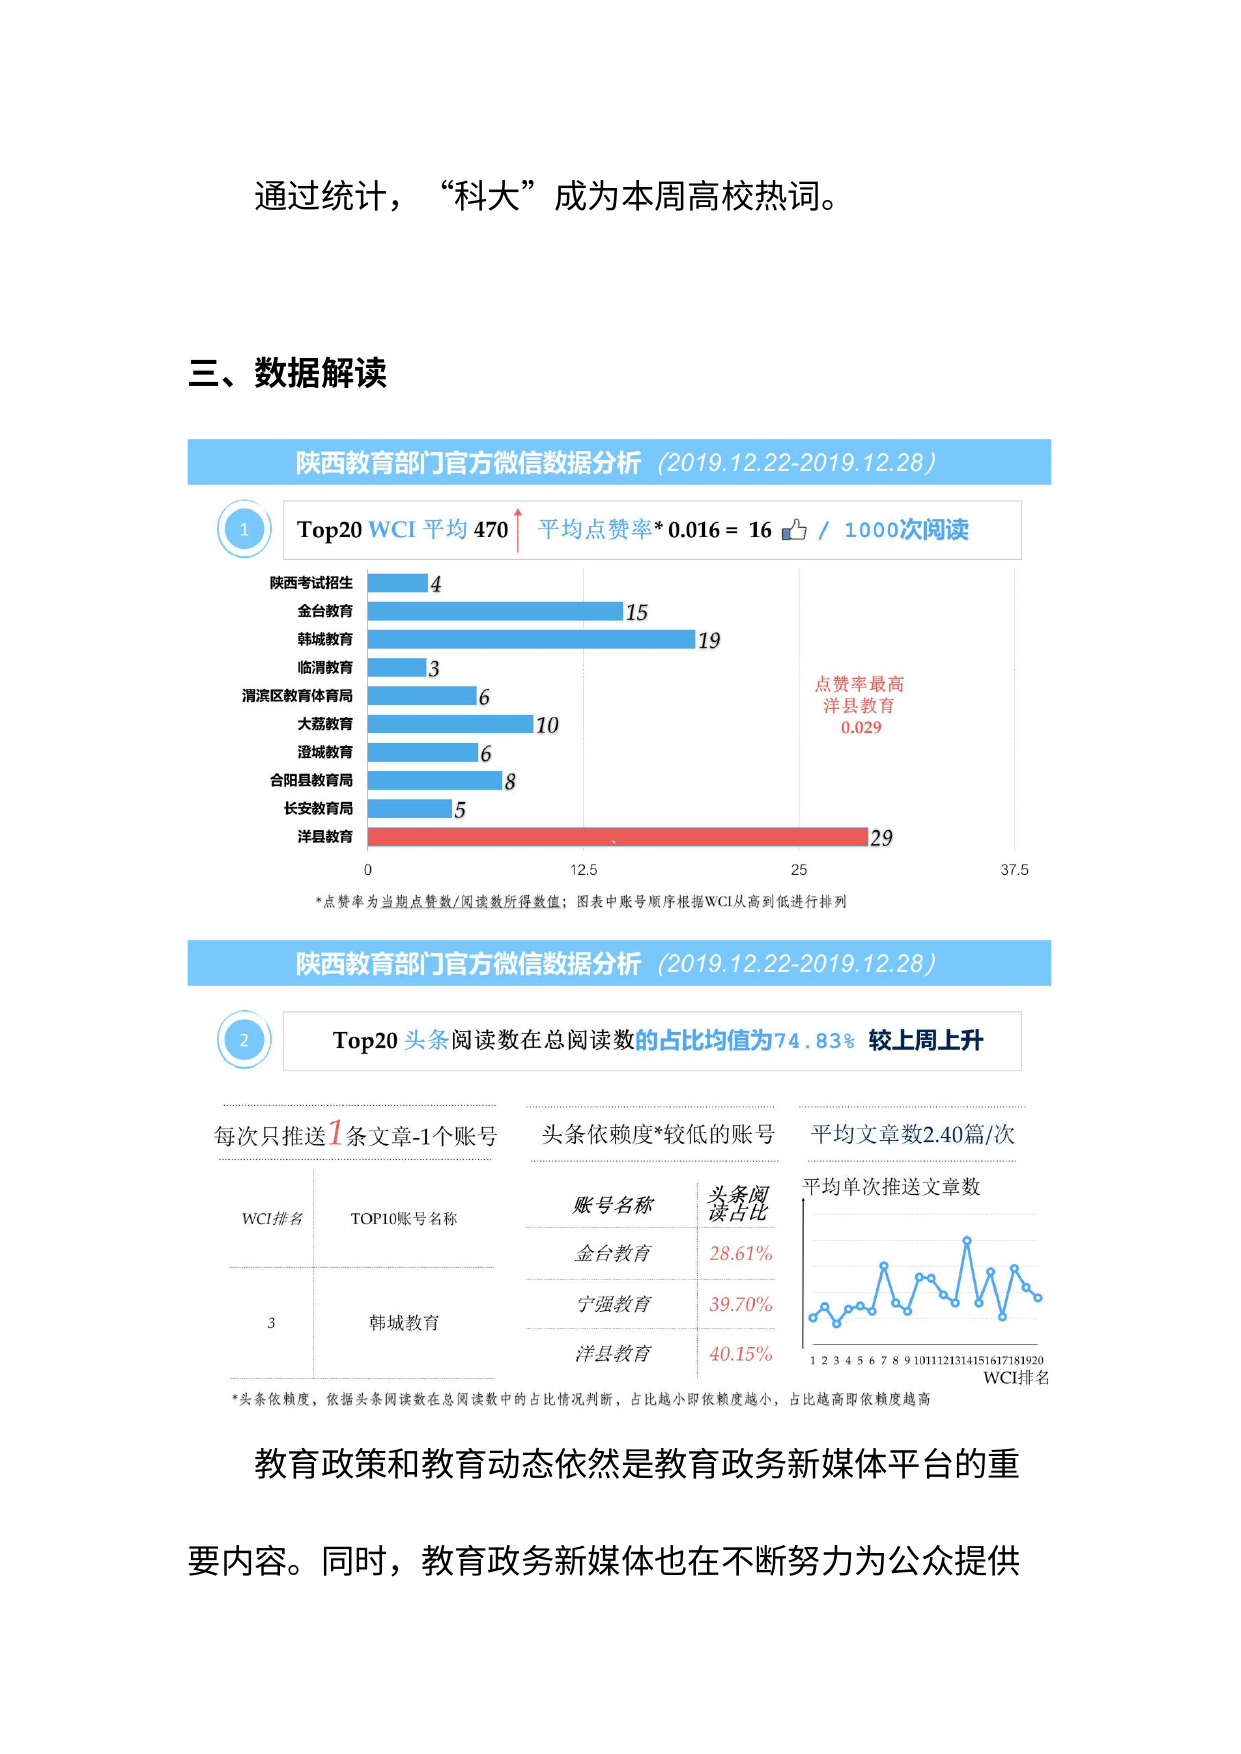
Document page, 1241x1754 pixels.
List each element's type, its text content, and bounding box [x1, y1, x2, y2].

text 通过统计，“科大”成为本周高校热词。 [187, 162, 1053, 227]
text 三、数据解读 [187, 339, 1053, 404]
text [187, 1429, 1053, 1592]
picture [187, 928, 1052, 1415]
picture [187, 427, 1052, 914]
